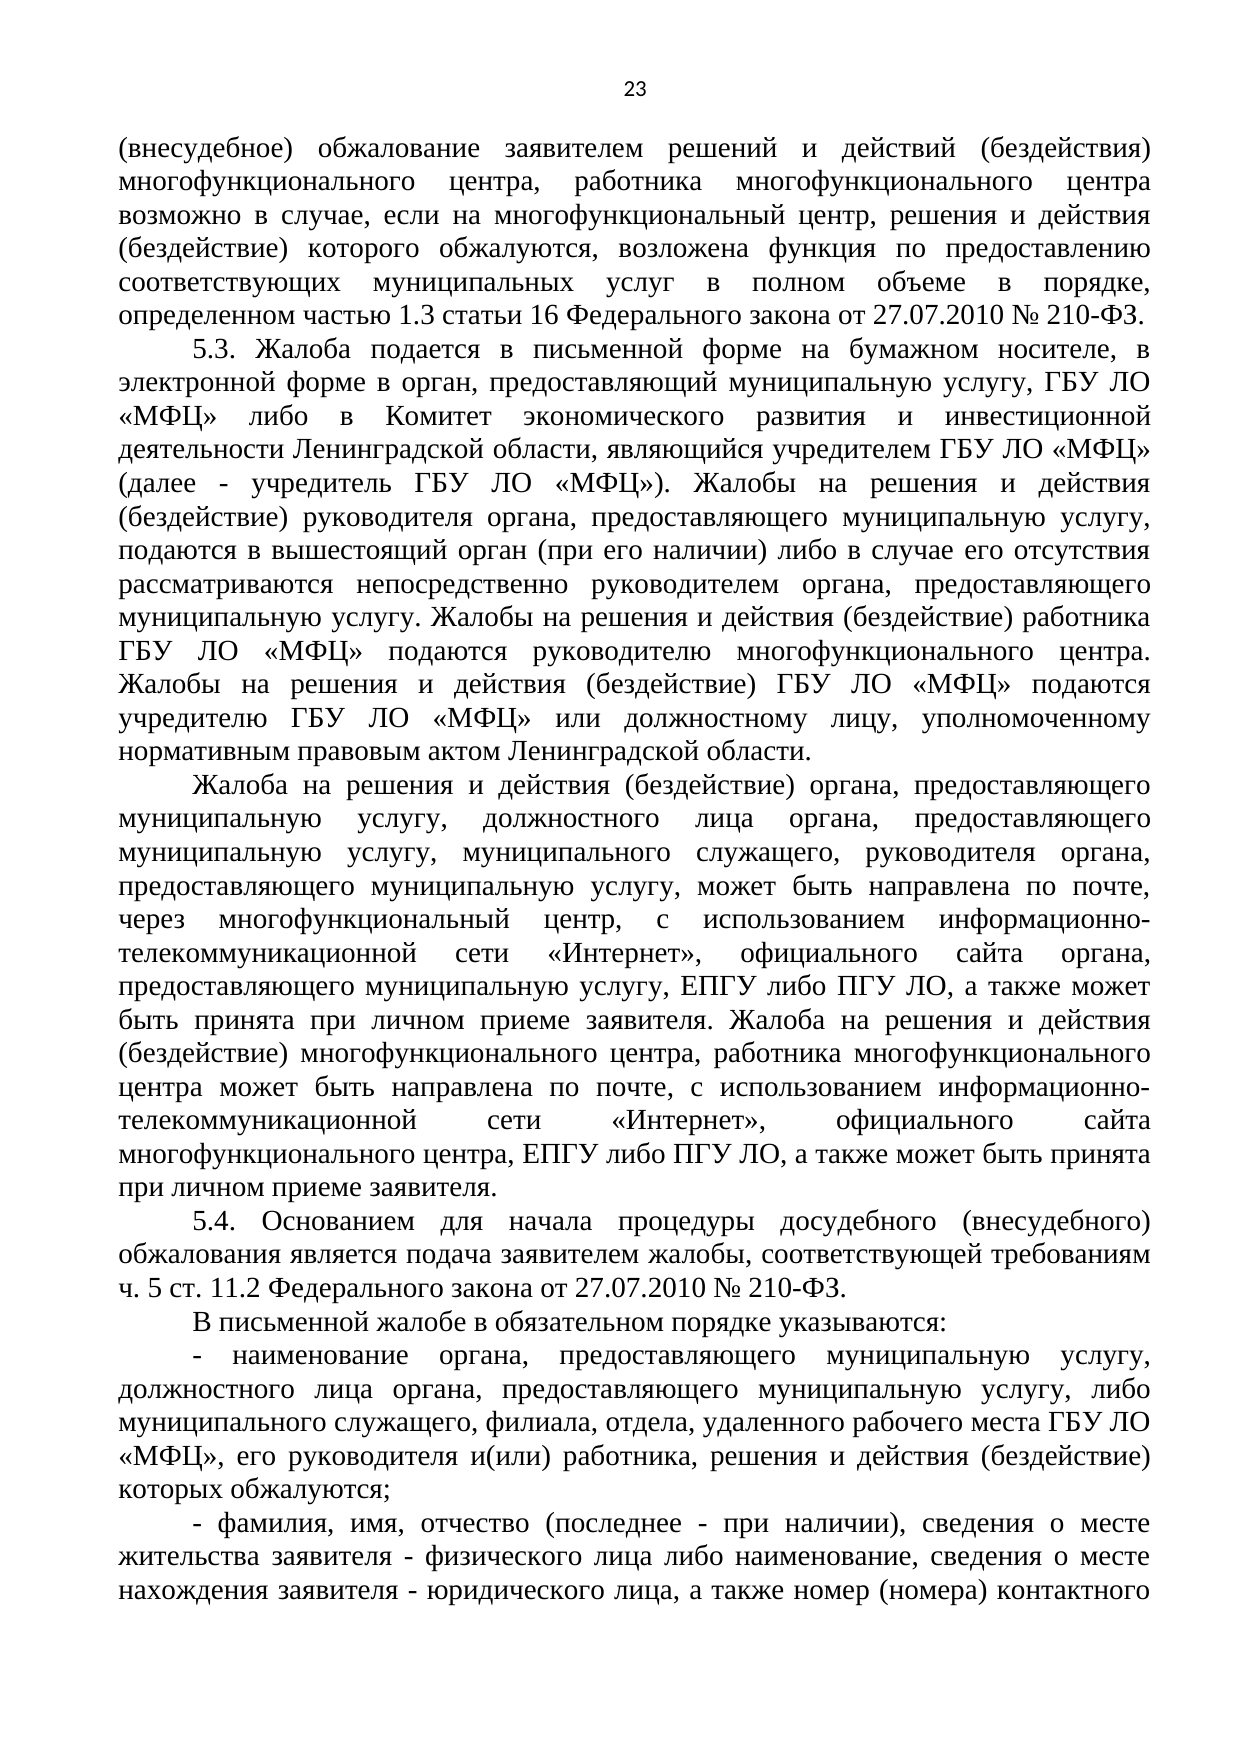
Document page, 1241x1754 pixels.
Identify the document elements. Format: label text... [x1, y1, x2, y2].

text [118, 1505, 1152, 1606]
text Жалоба на решения и действия (бездействие) органа, предоставляющего муниципальную услугу, должностного лица органа, предоставляющего муниципальную услугу, муниципального служащего, руководителя органа, предоставляющего муниципальную услугу, может быть направлена по почте, через многофункциональный центр, с использованием информационно-телекоммуникационной сети «Интернет», официального сайта органа, предоставляющего муниципальную услугу, ЕПГУ либо ПГУ ЛО, а также может быть принята при личном приеме заявителя. Жалоба на решения и действия (бездействие) многофункционального центра, работника многофункционального центра может быть направлена по почте, с использованием информационно-телекоммуникационной сети «Интернет», официального сайта многофункционального центра, ЕПГУ либо ПГУ ЛО, а также может быть принята при личном приеме заявителя. [118, 767, 1152, 1203]
text 5.3. Жалоба подается в письменной форме на бумажном носителе, в электронной форме в орган, предоставляющий муниципальную услугу, ГБУ ЛО «МФЦ» либо в Комитет экономического развития и инвестиционной деятельности Ленинградской области, являющийся учредителем ГБУ ЛО «МФЦ» (далее - учредитель ГБУ ЛО «МФЦ»). Жалобы на решения и действия (бездействие) руководителя органа, предоставляющего муниципальную услугу, подаются в вышестоящий орган (при его наличии) либо в случае его отсутствия рассматриваются непосредственно руководителем органа, предоставляющего муниципальную услугу. Жалобы на решения и действия (бездействие) работника ГБУ ЛО «МФЦ» подаются руководителю многофункционального центра. Жалобы на решения и действия (бездействие) ГБУ ЛО «МФЦ» подаются учредителю ГБУ ЛО «МФЦ» или должностному лицу, уполномоченному нормативным правовым актом Ленинградской области. [118, 331, 1152, 767]
text В письменной жалобе в обязательном порядке указываются: [118, 1304, 1152, 1337]
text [118, 130, 1152, 331]
text - наименование органа, предоставляющего муниципальную услугу, должностного лица органа, предоставляющего муниципальную услугу, либо муниципального служащего, филиала, отдела, удаленного рабочего места ГБУ ЛО «МФЦ», его руководителя и(или) работника, решения и действия (бездействие) которых обжалуются; [118, 1337, 1152, 1505]
text 5.4. Основанием для начала процедуры досудебного (внесудебного) обжалования является подача заявителем жалобы, соответствующей требованиям ч. 5 ст. 11.2 Федерального закона от 27.07.2010 № 210-ФЗ. [118, 1203, 1152, 1304]
